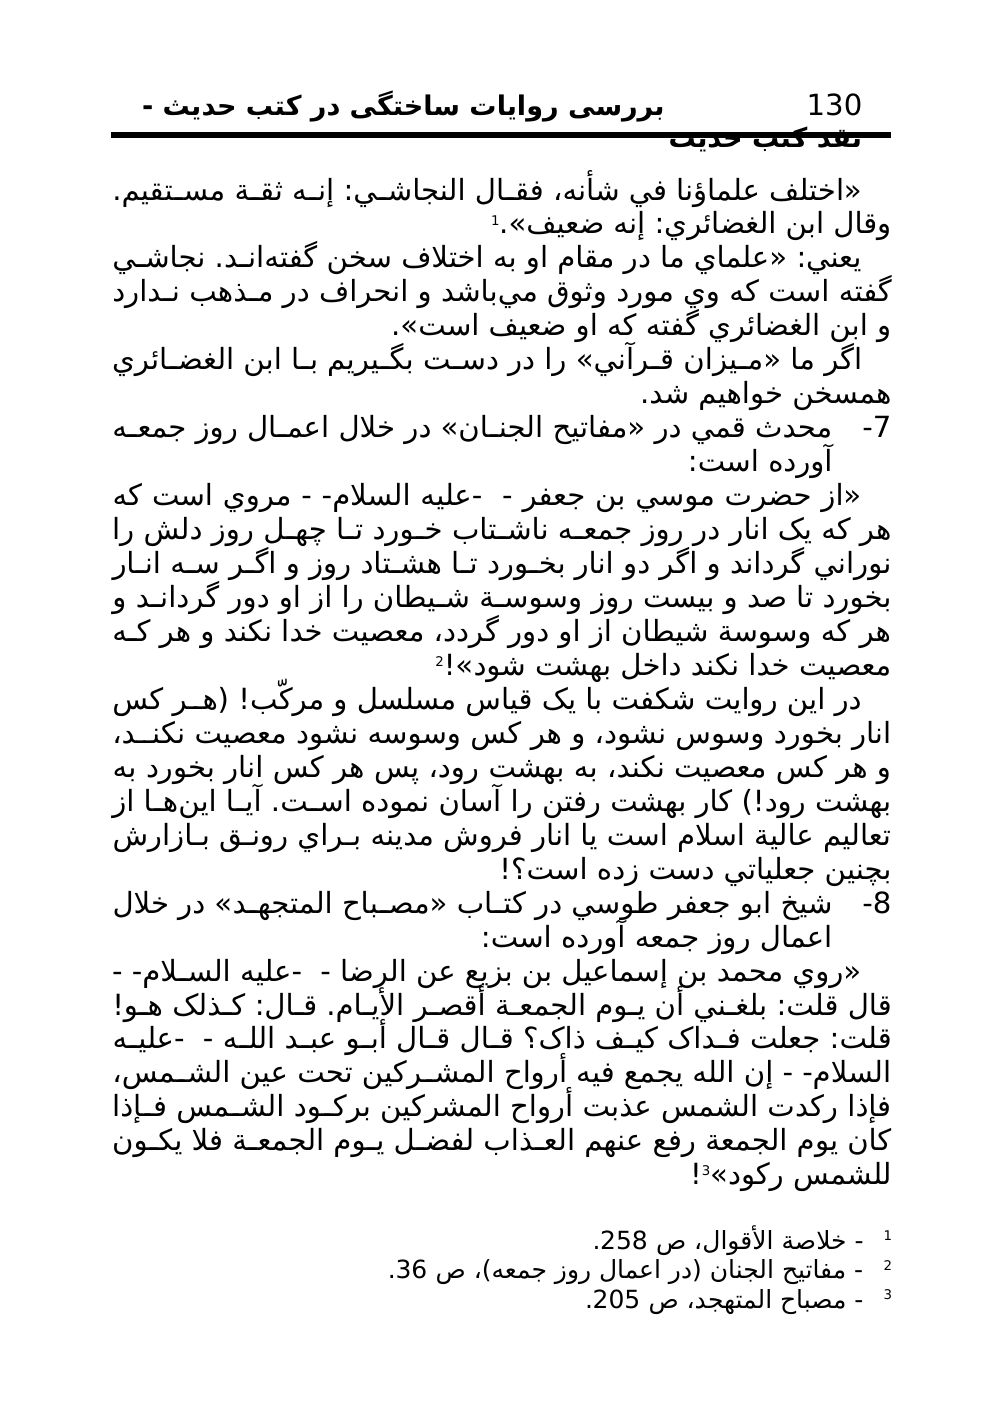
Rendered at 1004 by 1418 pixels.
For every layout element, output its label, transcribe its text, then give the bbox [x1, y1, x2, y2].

list محدث قمي در «مفاتيح الجنان» در خلال اعمال روز جمعه آورده است: [112, 411, 862, 478]
list شيخ ابو جعفر طوسي در کتاب «مصباح المتجهد» در خلال اعمال روز جمعه آورده است: [112, 886, 862, 954]
text يعني: «علماي ما در مقام او به اختلاف سخن گفته‌اند. نجاشي گفته‌ است که وي مورد وثوق مي‌باشد و انحراف در مذهب ندارد و ابن الغضائري گفته که او ضعيف است». [112, 241, 892, 343]
text «از حضرت موسي بن جعفر - -عليه السلام- - مروي است که هر که يک انار در روز جمعه ناشتاب خورد تا چهل روز دلش را نوراني گرداند و اگر دو انار بخورد تا هشتاد روز و اگر سه انار بخورد تا صد و بيست روز وسوسة شيطان را از او دور گرداند و هر که وسوسة شيطان از او دور گردد، معصيت خدا نکند و هر که معصيت خدا نکند داخل بهشت شود»! [112, 478, 892, 682]
text اگر ما «ميزان قرآني» را در دست بگيريم با ابن الغضائري همسخن خواهيم شد. [112, 343, 892, 411]
text در اين روايت شکفت با يک قياس مسلسل و مرکّب! (هر کس انار بخورد وسوس نشود، و هر کس وسوسه نشود معصيت نکند، و هر کس معصيت نکند، به بهشت رود، پس هر کس انار بخورد به بهشت رود!) کار بهشت رفتن را آسان نموده است. آيا اين‌ها از تعاليم عالية اسلام است يا انار فروش مدينه براي رونق بازارش بچنين جعلياتي دست زده است؟! [112, 682, 892, 886]
text «روي محمد بن إسماعيل بن بزيع عن الرضا - -عليه السلام- - قال قلت: بلغني أن يوم الجمعة أقصر الأيام. قال: کذلک هو! قلت: جعلت فداک کيف ذاک؟ قال قال أبو عبد الله - -عليه السلام- - إن الله يجمع فيه أرواح المشرکين تحت عين الشمس، فإذا رکدت الشمس عذبت أرواح المشرکين برکود الشمس فإذا کان يوم الجمعة رفع عنهم العذاب لفضل يوم الجمعة فلا يکون للشمس رکود»! [112, 954, 892, 1192]
text «اختلف علماؤنا في شأنه، فقال النجاشي: إنه ثقة مستقيم. وقال ابن الغضائري: إنه ضعيف». [112, 173, 892, 241]
